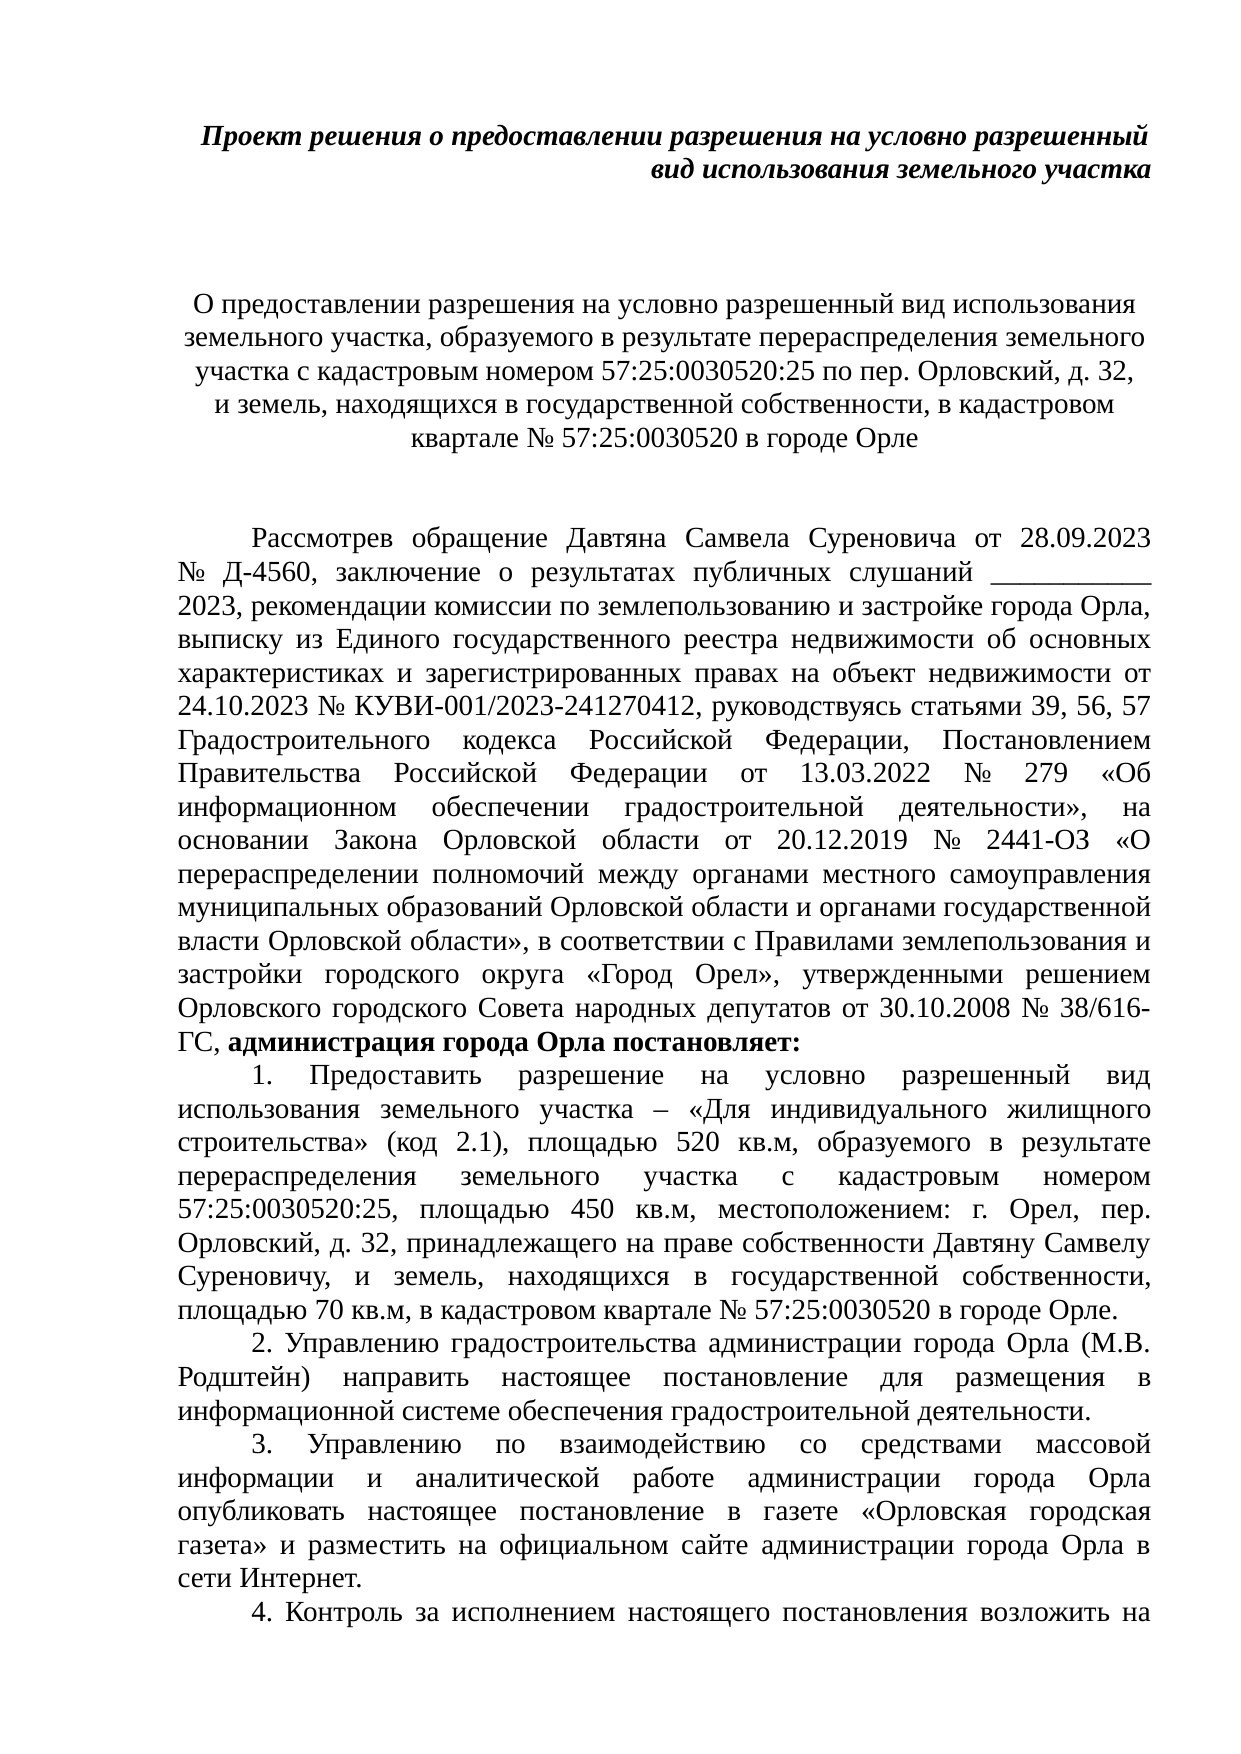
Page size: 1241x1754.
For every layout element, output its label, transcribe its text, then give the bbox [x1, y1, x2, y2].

list 1. Предоставить разрешение на условно разрешенный вид использования земельного участка – «Для индивидуального жилищного строительства» (код 2.1), площадью 520 кв.м, образуемого в результате перераспределения земельного участка с кадастровым номером 57:25:0030520:25, площадью 450 кв.м, местоположением: г. Орел, пер. Орловский, д. 32, принадлежащего на праве собственности Давтяну Самвелу Суреновичу, и земель, находящихся в государственной собственности, площадью 70 кв.м, в кадастровом квартале № 57:25:0030520 в городе Орле. [177, 1057, 1152, 1326]
text О предоставлении разрешения на условно разрешенный вид использования земельного участка, образуемого в результате перераспределения земельного участка с кадастровым номером 57:25:0030520:25 по пер. Орловский, д. 32, и земель, находящихся в государственной собственности, в кадастровом квартале № 57:25:0030520 в городе Орле [177, 286, 1152, 453]
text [177, 1594, 1152, 1627]
text Проект решения о предоставлении разрешения на условно разрешенный вид использования земельного участка [177, 118, 1152, 185]
text Рассмотрев обращение Давтяна Самвела Суреновича от 28.09.2023 № Д-4560, заключение о результатах публичных слушаний ___________ 2023, рекомендации комиссии по землепользованию и застройке города Орла, выписку из Единого государственного реестра недвижимости об основных характеристиках и зарегистрированных правах на объект недвижимости от 24.10.2023 № КУВИ-001/2023-241270412, руководствуясь статьями 39, 56, 57 Градостроительного кодекса Российской Федерации, Постановлением Правительства Российской Федерации от 13.03.2022 № 279 «Об информационном обеспечении градостроительной деятельности», на основании Закона Орловской области от 20.12.2019 № 2441-ОЗ «О перераспределении полномочий между органами местного самоуправления муниципальных образований Орловской области и органами государственной власти Орловской области», в соответствии с Правилами землепользования и застройки городского округа «Город Орел», утвержденными решением Орловского городского Совета народных депутатов от 30.10.2008 № 38/616-ГС, администрация города Орла постановляет: [177, 521, 1152, 1057]
text 3. Управлению по взаимодействию со средствами массовой информации и аналитической работе администрации города Орла опубликовать настоящее постановление в газете «Орловская городская газета» и разместить на официальном сайте администрации города Орла в сети Интернет. [177, 1426, 1152, 1594]
text 2. Управлению градостроительства администрации города Орла (М.В. Родштейн) направить настоящее постановление для размещения в информационной системе обеспечения градостроительной деятельности. [177, 1326, 1152, 1426]
